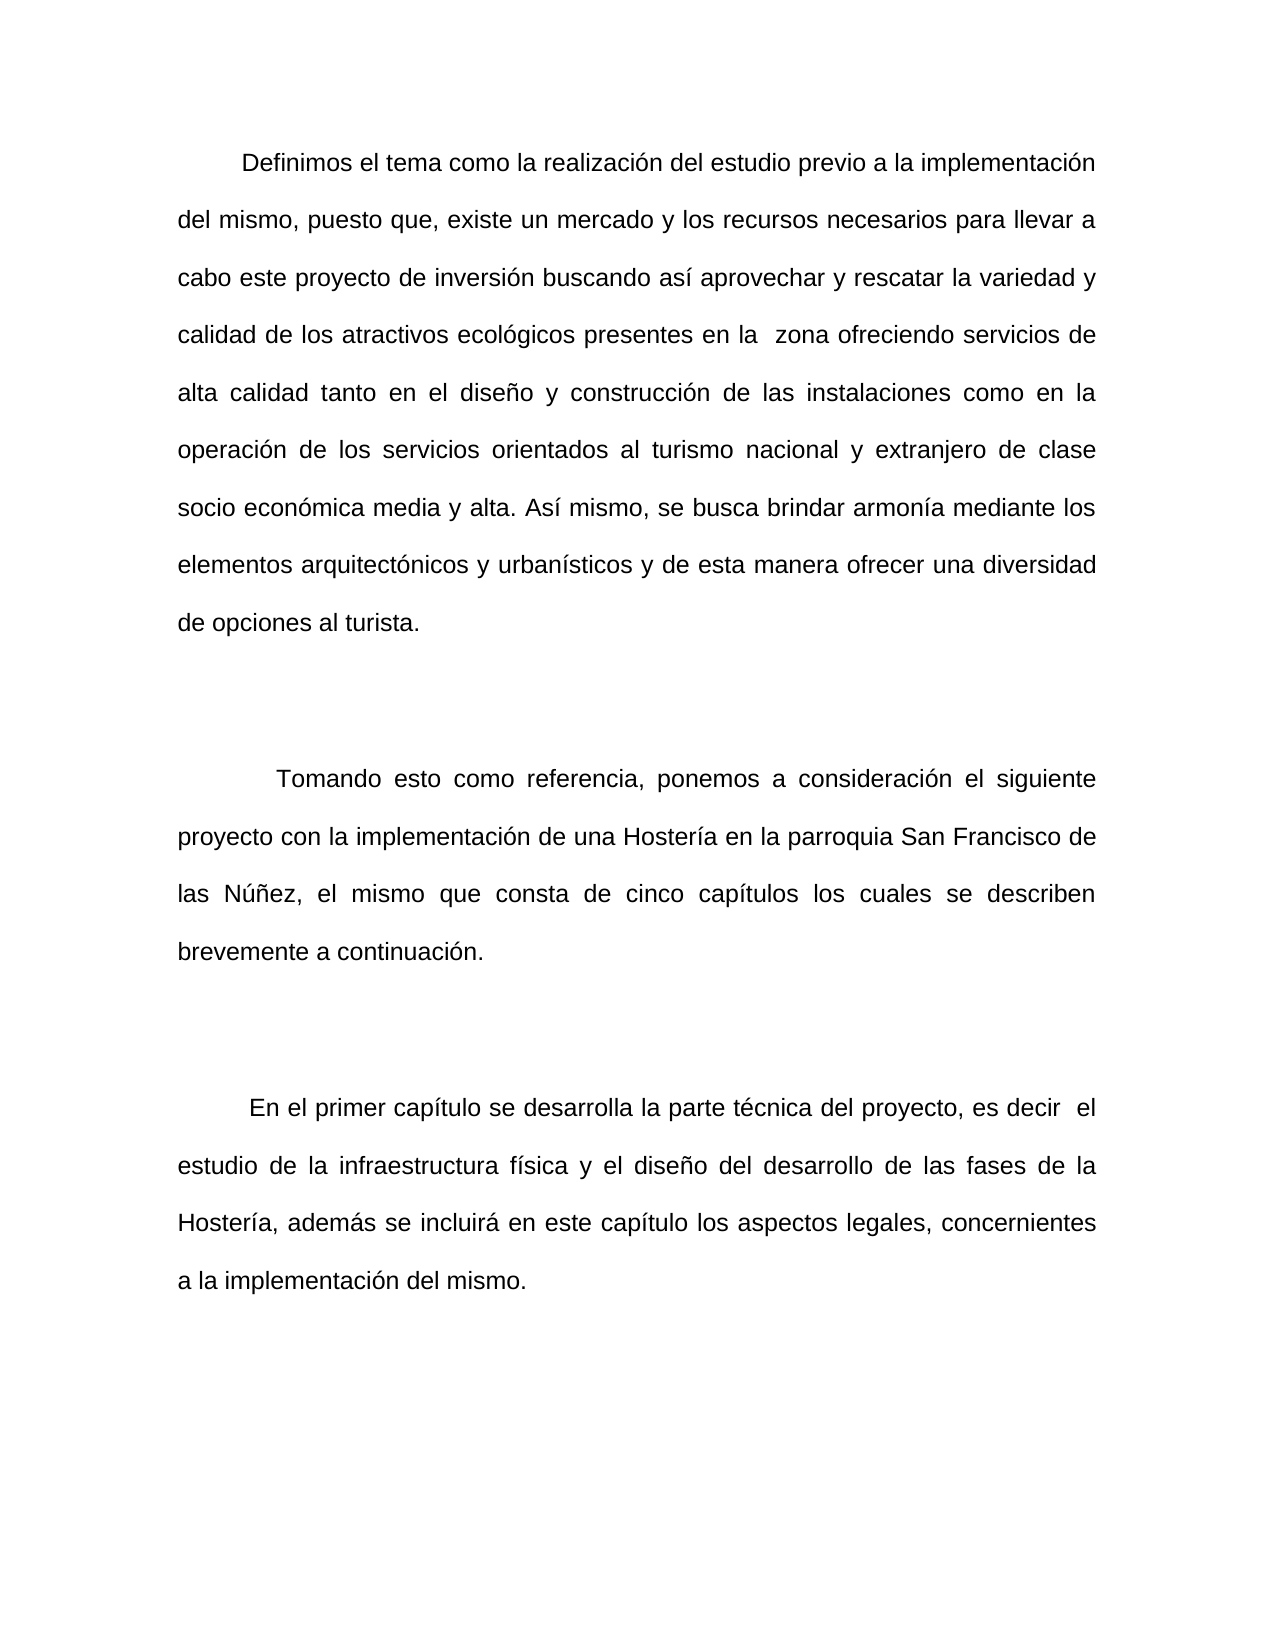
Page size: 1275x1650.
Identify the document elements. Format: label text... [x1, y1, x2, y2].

text En el primer capítulo se desarrolla la parte técnica del proyecto, es decir el estudio de la infraestructura física y el diseño del desarrollo de las fases de la Hostería, además se incluirá en este capítulo los aspectos legales, concernientes a la implementación del mismo. [177, 1093, 1098, 1295]
text Tomando esto como referencia, ponemos a consideración el siguiente proyecto con la implementación de una Hostería en la parroquia San Francisco de las Núñez, el mismo que consta de cinco capítulos los cuales se describen brevemente a continuación. [177, 764, 1098, 966]
text Definimos el tema como la realización del estudio previo a la implementación del mismo, puesto que, existe un mercado y los recursos necesarios para llevar a cabo este proyecto de inversión buscando así aprovechar y rescatar la variedad y calidad de los atractivos ecológicos presentes en la zona ofreciendo servicios de alta calidad tanto en el diseño y construcción de las instalaciones como en la operación de los servicios orientados al turismo nacional y extranjero de clase socio económica media y alta. Así mismo, se busca brindar armonía mediante los elementos arquitectónicos y urbanísticos y de esta manera ofrecer una diversidad de opciones al turista. [177, 148, 1098, 636]
